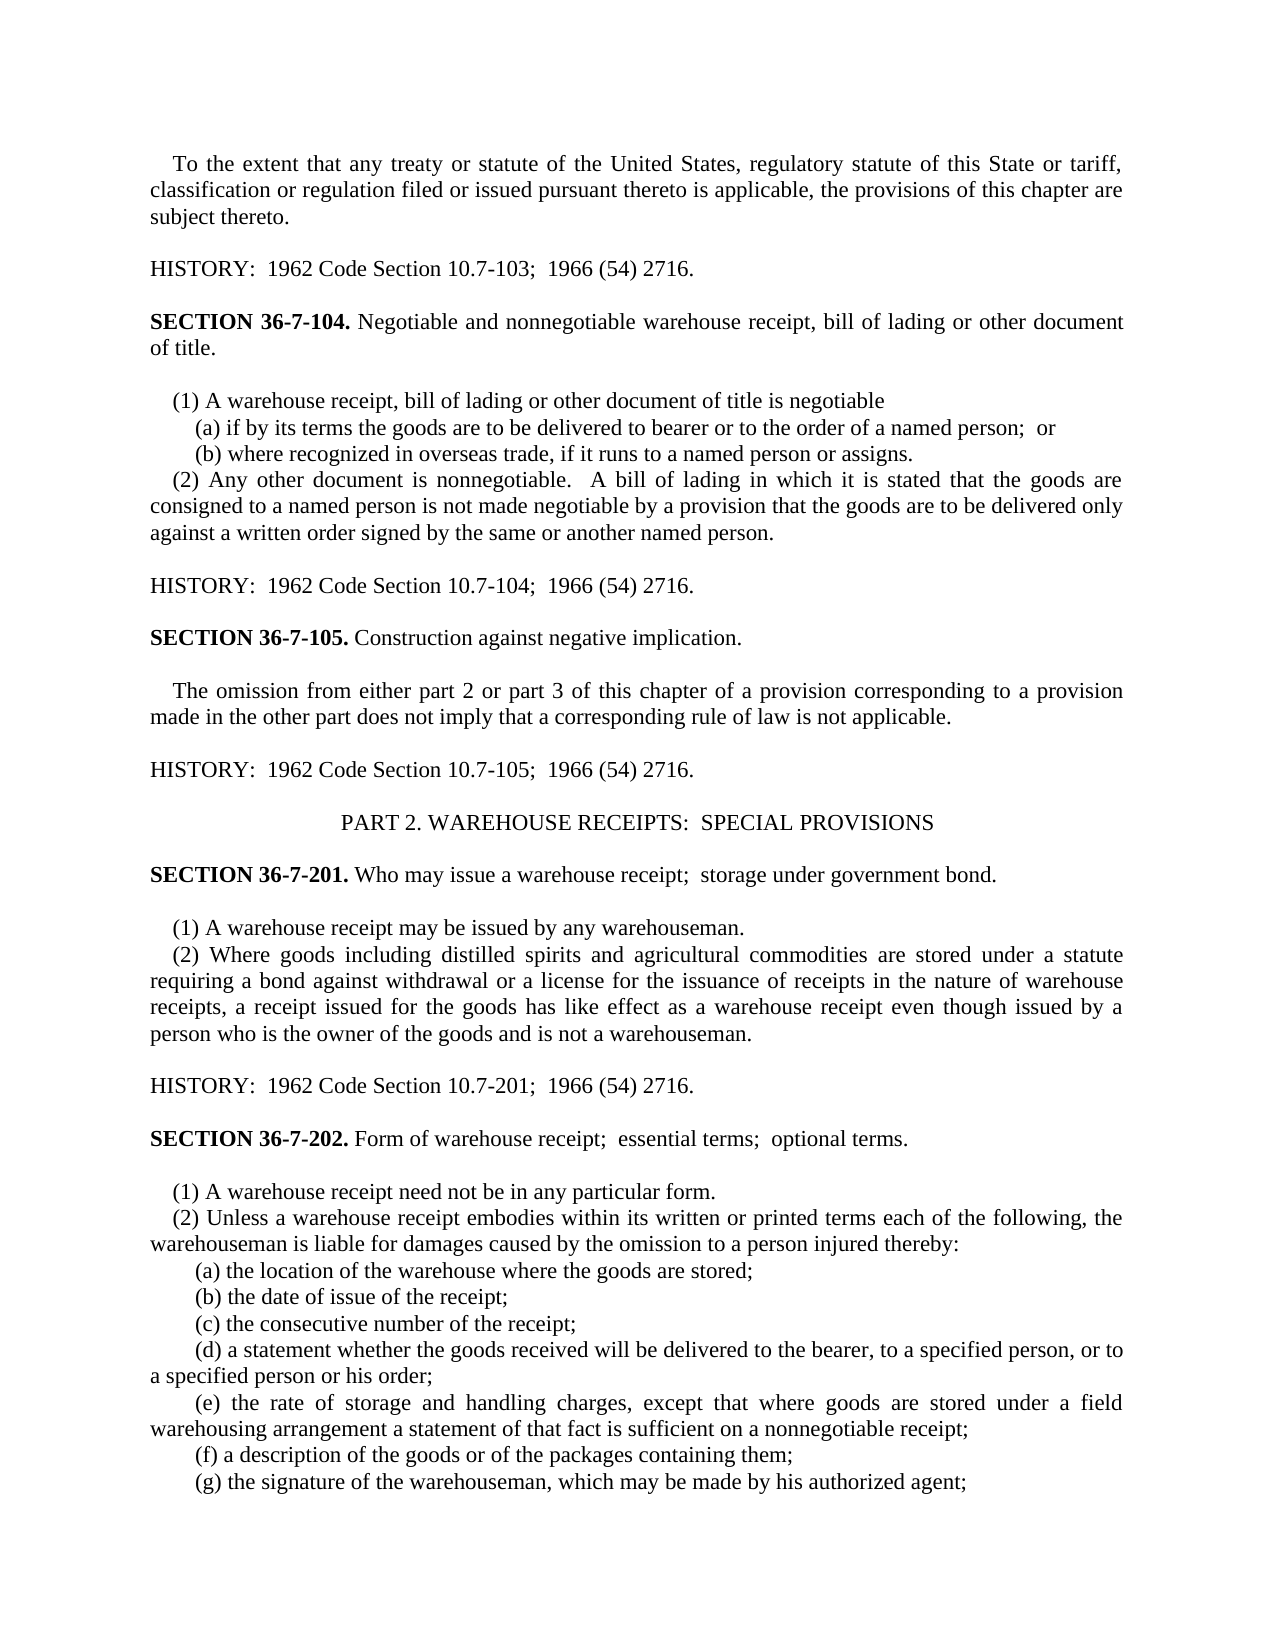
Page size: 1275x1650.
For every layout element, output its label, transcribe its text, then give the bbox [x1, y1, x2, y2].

text (2) Any other document is nonnegotiable. A bill of lading in which it is stated that the goods are consigned to a named person is not made negotiable by a provision that the goods are to be delivered only against a written order signed by the same or another named person. [150, 466, 1125, 545]
text (e) the rate of storage and handling charges, except that where goods are stored under a field warehousing arrangement a statement of that fact is sufficient on a nonnegotiable receipt; [150, 1389, 1125, 1441]
text (1) A warehouse receipt, bill of lading or other document of title is negotiable [150, 387, 1125, 413]
text (2) Unless a warehouse receipt embodies within its written or printed terms each of the following, the warehouseman is liable for damages caused by the omission to a person injured thereby: [150, 1204, 1125, 1257]
text (d) a statement whether the goods received will be delivered to the bearer, to a specified person, or to a specified person or his order; [150, 1336, 1125, 1389]
text (a) if by its terms the goods are to be delivered to bearer or to the order of a named person; or [150, 413, 1125, 440]
text The omission from either part 2 or part 3 of this chapter of a provision corresponding to a provision made in the other part does not imply that a corresponding rule of law is not applicable. [150, 677, 1125, 730]
text SECTION 36-7-202. Form of warehouse receipt; essential terms; optional terms. [150, 1125, 1125, 1151]
text (b) where recognized in overseas trade, if it runs to a named person or assigns. [150, 440, 1125, 466]
text HISTORY: 1962 Code Section 10.7-201; 1966 (54) 2716. [150, 1072, 1125, 1099]
text HISTORY: 1962 Code Section 10.7-103; 1966 (54) 2716. [150, 255, 1125, 282]
text (2) Where goods including distilled spirits and agricultural commodities are stored under a statute requiring a bond against withdrawal or a license for the issuance of receipts in the nature of warehouse receipts, a receipt issued for the goods has like effect as a warehouse receipt even though issued by a person who is the owner of the goods and is not a warehouseman. [150, 941, 1125, 1046]
text (c) the consecutive number of the receipt; [150, 1309, 1125, 1336]
text HISTORY: 1962 Code Section 10.7-105; 1966 (54) 2716. [150, 756, 1125, 782]
text PART 2. WAREHOUSE RECEIPTS: SPECIAL PROVISIONS [150, 809, 1125, 835]
text (a) the location of the warehouse where the goods are stored; [150, 1257, 1125, 1283]
text HISTORY: 1962 Code Section 10.7-104; 1966 (54) 2716. [150, 572, 1125, 598]
text (1) A warehouse receipt may be issued by any warehouseman. [150, 914, 1125, 941]
text SECTION 36-7-105. Construction against negative implication. [150, 624, 1125, 651]
text (f) a description of the goods or of the packages containing them; [150, 1441, 1125, 1468]
text To the extent that any treaty or statute of the United States, regulatory statute of this State or tariff, classification or regulation filed or issued pursuant thereto is applicable, the provisions of this chapter are subject thereto. [150, 150, 1125, 229]
text SECTION 36-7-201. Who may issue a warehouse receipt; storage under government bond. [150, 862, 1125, 888]
text (b) the date of issue of the receipt; [150, 1283, 1125, 1309]
text SECTION 36-7-104. Negotiable and nonnegotiable warehouse receipt, bill of lading or other document of title. [150, 308, 1125, 361]
text (g) the signature of the warehouseman, which may be made by his authorized agent; [150, 1468, 1125, 1494]
text (1) A warehouse receipt need not be in any particular form. [150, 1178, 1125, 1204]
